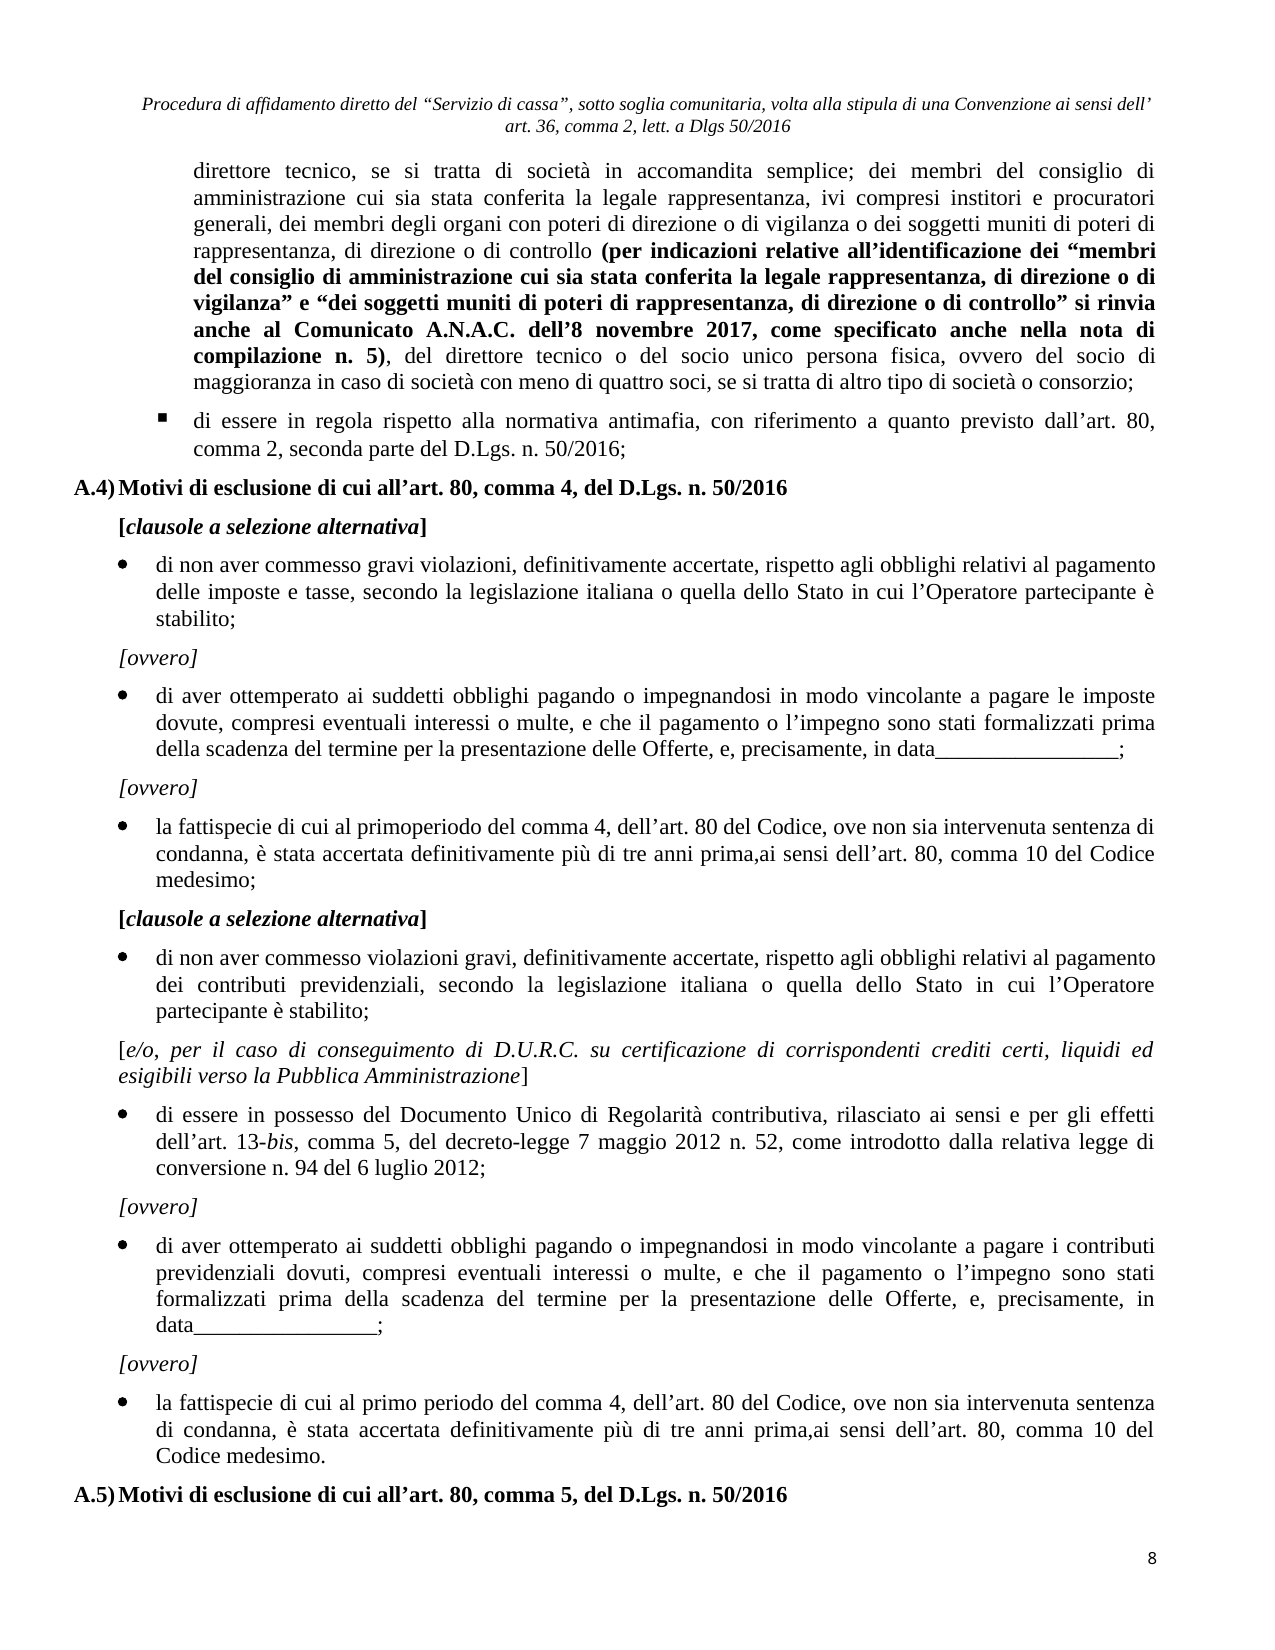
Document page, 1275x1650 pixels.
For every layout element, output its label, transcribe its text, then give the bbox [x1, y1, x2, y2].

text [e/o, per il caso di conseguimento di D.U.R.C. su certificazione di corrispondenti crediti certi, liquidi ed esigibili verso la Pubblica Amministrazione] [118, 1036, 1157, 1089]
text [ovvero] [118, 1350, 1157, 1377]
list di non aver commesso gravi violazioni, definitivamente accertate, rispetto agli obblighi relativi al pagamento delle imposte e tasse, secondo la legislazione italiana o quella dello Stato in cui l’Operatore partecipante è stabilito; [118, 552, 1157, 631]
text [ovvero] [118, 643, 1157, 670]
list di essere in regola rispetto alla normativa antimafia, con riferimento a quanto previsto dall’art. 80, comma 2, seconda parte del D.Lgs. n. 50/2016; [156, 407, 1157, 461]
list di essere in possesso del Documento Unico di Regolarità contributiva, rilasciato ai sensi e per gli effetti dell’art. 13-bis, comma 5, del decreto-legge 7 maggio 2012 n. 52, come introdotto dalla relativa legge di conversione n. 94 del 6 luglio 2012; [118, 1101, 1157, 1181]
list di aver ottemperato ai suddetti obblighi pagando o impegnandosi in modo vincolante a pagare i contributi previdenziali dovuti, compresi eventuali interessi o multe, e che il pagamento o l’impegno sono stati formalizzati prima della scadenza del termine per la presentazione delle Offerte, e, precisamente, in data________________; [118, 1232, 1157, 1338]
list di non aver commesso violazioni gravi, definitivamente accertate, rispetto agli obblighi relativi al pagamento dei contributi previdenziali, secondo la legislazione italiana o quella dello Stato in cui l’Operatore partecipante è stabilito; [118, 944, 1157, 1023]
text [ovvero] [118, 1193, 1157, 1219]
text [ovvero] [118, 774, 1157, 801]
text [clausole a selezione alternativa] [118, 513, 1157, 539]
list Motivi di esclusione di cui all’art. 80, comma 4, del D.Lgs. n. 50/2016 [74, 474, 1157, 500]
list di aver ottemperato ai suddetti obblighi pagando o impegnandosi in modo vincolante a pagare le imposte dovute, compresi eventuali interessi o multe, e che il pagamento o l’impegno sono stati formalizzati prima della scadenza del termine per la presentazione delle Offerte, e, precisamente, in data________________; [118, 682, 1157, 762]
text [clausole a selezione alternativa] [118, 905, 1157, 932]
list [156, 158, 1157, 395]
list la fattispecie di cui al primoperiodo del comma 4, dell’art. 80 del Codice, ove non sia intervenuta sentenza di condanna, è stata accertata definitivamente più di tre anni prima,ai sensi dell’art. 80, comma 10 del Codice medesimo; [118, 813, 1157, 893]
list Motivi di esclusione di cui all’art. 80, comma 5, del D.Lgs. n. 50/2016 [74, 1481, 1157, 1508]
list la fattispecie di cui al primo periodo del comma 4, dell’art. 80 del Codice, ove non sia intervenuta sentenza di condanna, è stata accertata definitivamente più di tre anni prima,ai sensi dell’art. 80, comma 10 del Codice medesimo. [118, 1389, 1157, 1469]
